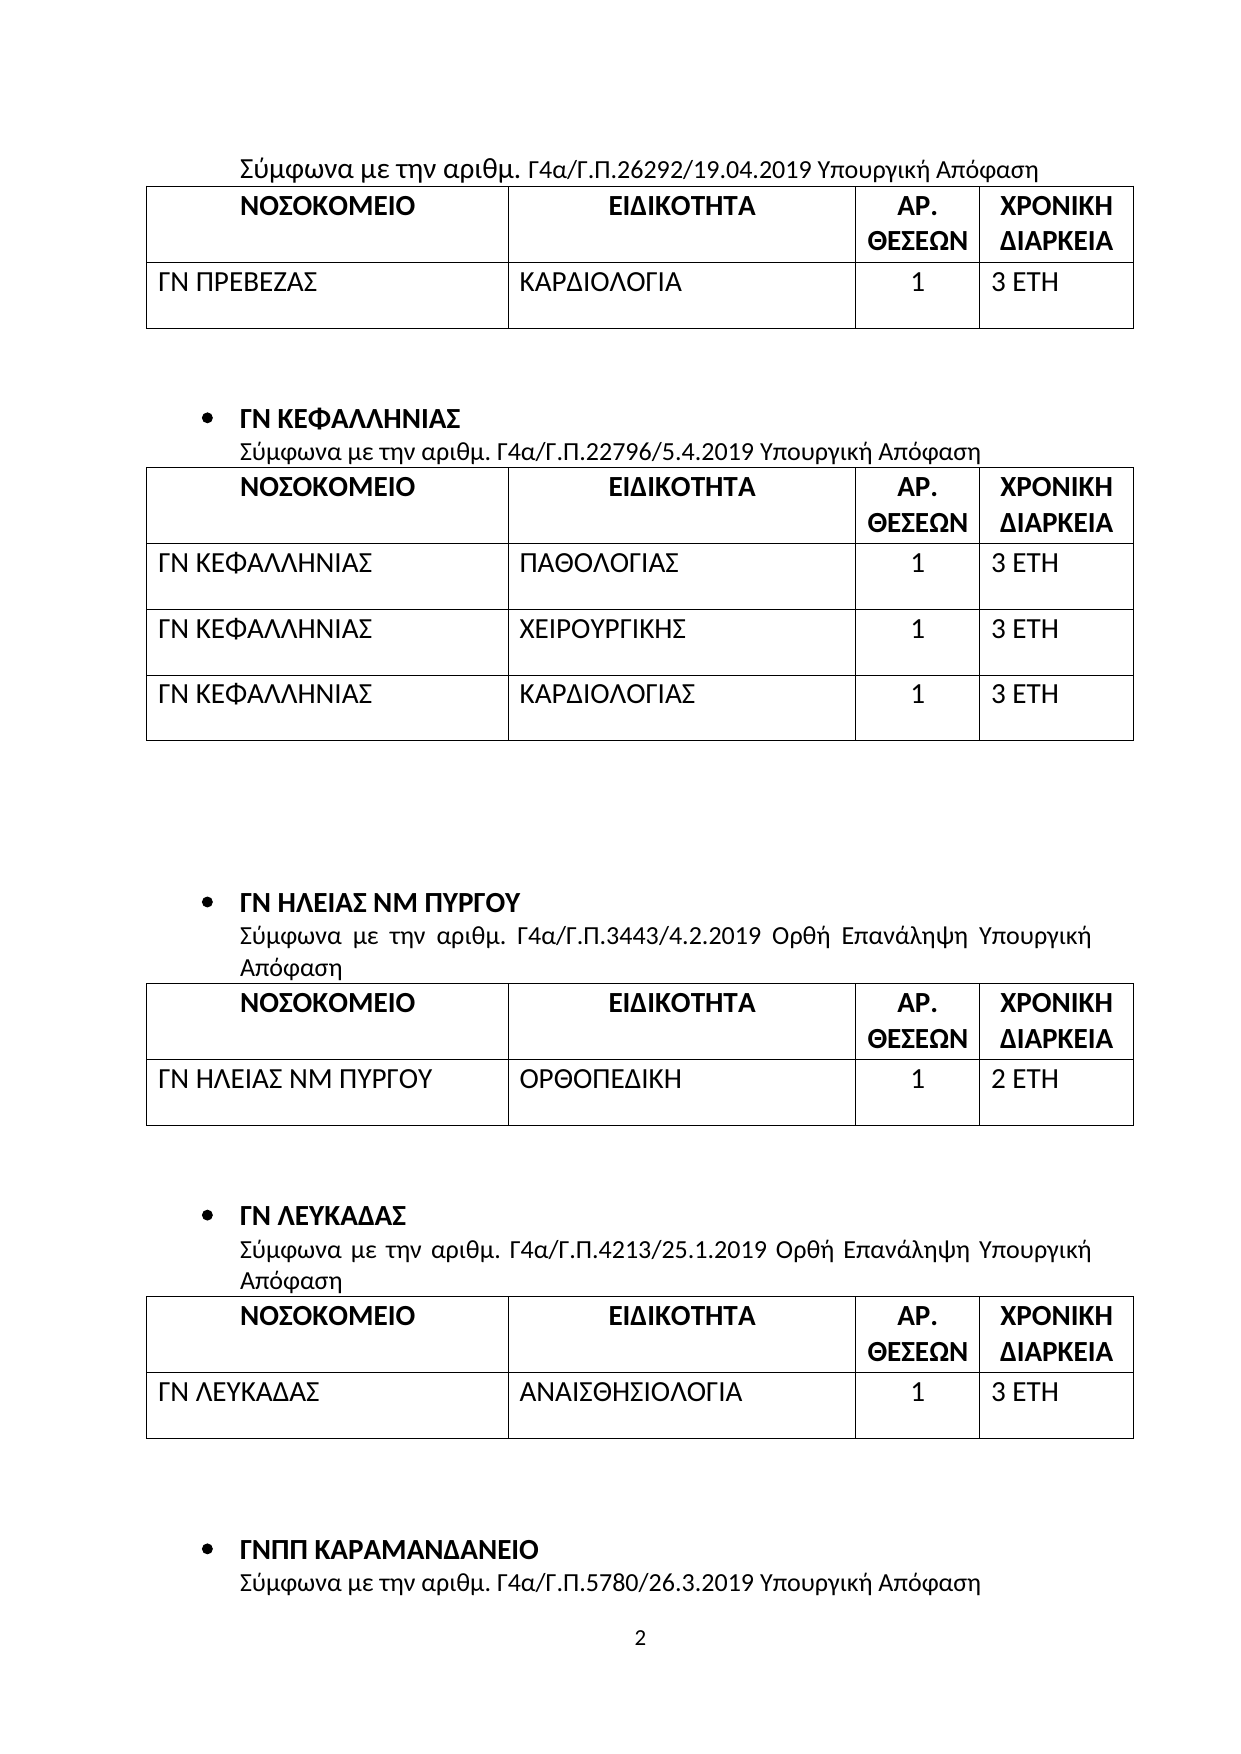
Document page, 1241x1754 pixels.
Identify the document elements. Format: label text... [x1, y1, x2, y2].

table_cell ΓΝ ΚΕΦΑΛΛΗΝΙΑΣ [147, 610, 508, 674]
table_cell ΑΝΑΙΣΘΗΣΙΟΛΟΓΙΑ [509, 1373, 855, 1438]
table_header ΝΟΣΟΚΟΜΕΙΟ [147, 1297, 508, 1372]
table_cell ΓΝ ΠΡΕΒΕΖΑΣ [147, 263, 508, 327]
table_header ΑΡ. ΘΕΣΕΩΝ [856, 1297, 979, 1372]
table_cell ΓΝ ΚΕΦΑΛΛΗΝΙΑΣ [147, 544, 508, 609]
list ΓΝ ΚΕΦΑΛΛΗΝΙΑΣ [202, 400, 1093, 435]
table_cell 2 ΈΤΗ [980, 1060, 1133, 1125]
table_header ΕΙΔΙΚΟΤΗΤΑ [509, 187, 855, 262]
table_header ΧΡΟΝΙΚΗ ΔΙΑΡΚΕΙΑ [980, 187, 1133, 262]
table_cell ΚΑΡΔΙΟΛΟΓΙΑ [509, 263, 855, 327]
table_cell 3 ΈΤΗ [980, 263, 1133, 327]
table_header ΑΡ. ΘΕΣΕΩΝ [856, 187, 979, 262]
table_header ΧΡΟΝΙΚΗ ΔΙΑΡΚΕΙΑ [980, 1297, 1133, 1372]
table_header ΝΟΣΟΚΟΜΕΙΟ [147, 984, 508, 1059]
table_cell 1 [856, 1373, 979, 1438]
table_cell ΠΑΘΟΛΟΓΙΑΣ [509, 544, 855, 609]
table_cell ΓΝ ΗΛΕΙΑΣ ΝΜ ΠΥΡΓΟΥ [147, 1060, 508, 1125]
table_header ΕΙΔΙΚΟΤΗΤΑ [509, 468, 855, 543]
list Σύμφωνα με την αριθμ. Γ4α/Γ.Π.26292/19.04.2019 Υπουργική Απόφαση [240, 150, 1093, 186]
table_header ΧΡΟΝΙΚΗ ΔΙΑΡΚΕΙΑ [980, 468, 1133, 543]
table_cell 1 [856, 544, 979, 609]
table_header ΧΡΟΝΙΚΗ ΔΙΑΡΚΕΙΑ [980, 984, 1133, 1059]
table_cell ΟΡΘΟΠΕΔΙΚΗ [509, 1060, 855, 1125]
table_cell 1 [856, 263, 979, 327]
table_cell 3 ΈΤΗ [980, 1373, 1133, 1438]
table_header ΕΙΔΙΚΟΤΗΤΑ [509, 984, 855, 1059]
table_header ΑΡ. ΘΕΣΕΩΝ [856, 468, 979, 543]
table_cell ΚΑΡΔΙΟΛΟΓΙΑΣ [509, 676, 855, 740]
table_cell ΓΝ ΚΕΦΑΛΛΗΝΙΑΣ [147, 676, 508, 740]
list Σύμφωνα με την αριθμ. Γ4α/Γ.Π.3443/4.2.2019 Ορθή Επανάληψη Υπουργική Απόφαση [240, 919, 1093, 983]
table_cell 3 ΈΤΗ [980, 544, 1133, 609]
table_cell ΓΝ ΛΕΥΚΑΔΑΣ [147, 1373, 508, 1438]
table_header ΕΙΔΙΚΟΤΗΤΑ [509, 1297, 855, 1372]
table_header ΑΡ. ΘΕΣΕΩΝ [856, 984, 979, 1059]
table_header ΝΟΣΟΚΟΜΕΙΟ [147, 187, 508, 262]
table_header ΝΟΣΟΚΟΜΕΙΟ [147, 468, 508, 543]
table_cell 1 [856, 1060, 979, 1125]
table_cell 3 ΈΤΗ [980, 676, 1133, 740]
list Σύμφωνα με την αριθμ. Γ4α/Γ.Π.22796/5.4.2019 Υπουργική Απόφαση [240, 435, 1093, 467]
list Σύμφωνα με την αριθμ. Γ4α/Γ.Π.4213/25.1.2019 Ορθή Επανάληψη Υπουργική Απόφαση [240, 1233, 1093, 1296]
table_cell 1 [856, 676, 979, 740]
table_cell 3 ΈΤΗ [980, 610, 1133, 674]
list ΓΝ ΗΛΕΙΑΣ ΝΜ ΠΥΡΓΟΥ [202, 884, 1093, 919]
list ΓΝ ΛΕΥΚΑΔΑΣ [202, 1197, 1093, 1233]
list Σύμφωνα με την αριθμ. Γ4α/Γ.Π.5780/26.3.2019 Υπουργική Απόφαση [240, 1566, 1093, 1598]
table_cell ΧΕΙΡΟΥΡΓΙΚΗΣ [509, 610, 855, 674]
list ΓΝΠΠ ΚΑΡΑΜΑΝΔΑΝΕΙΟ [202, 1531, 1093, 1566]
table_cell 1 [856, 610, 979, 674]
